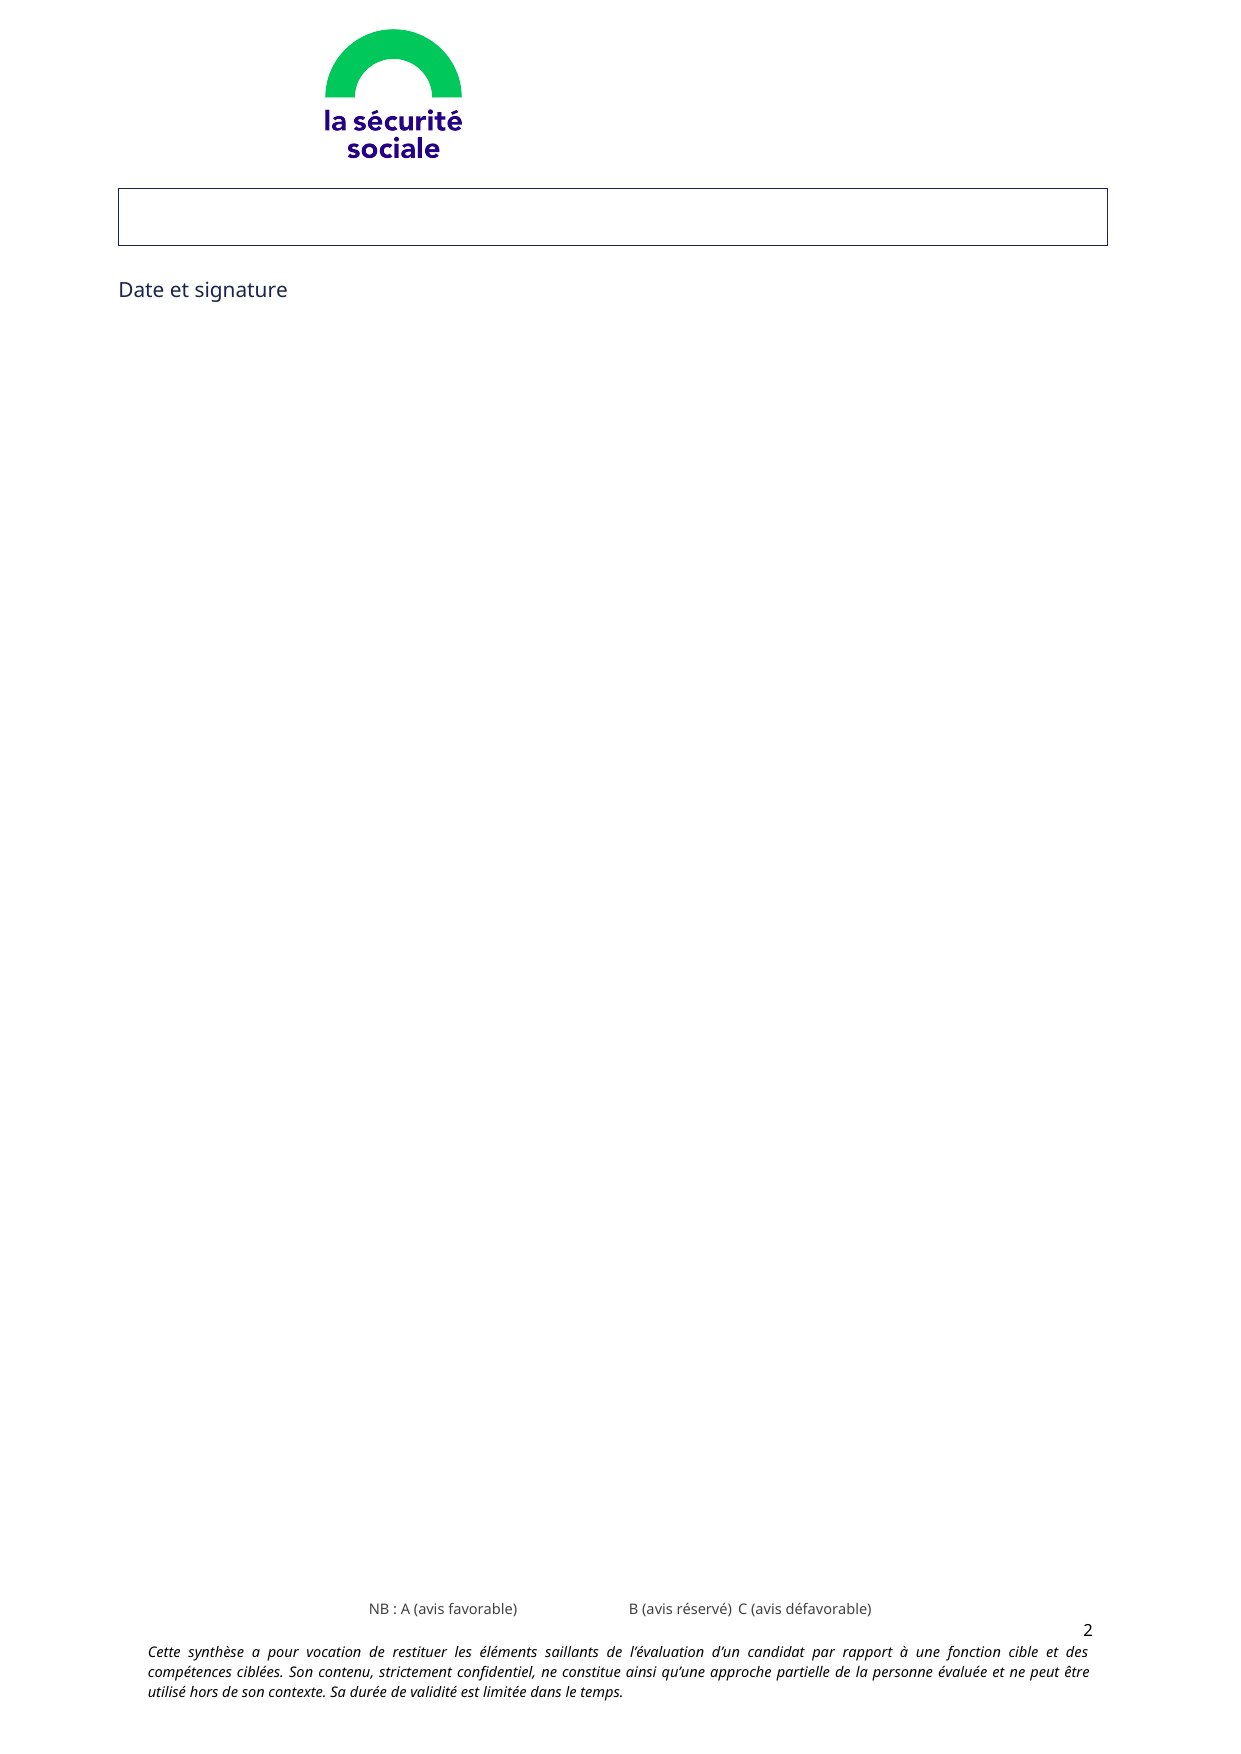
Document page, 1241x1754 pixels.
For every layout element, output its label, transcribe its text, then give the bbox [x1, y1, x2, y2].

picture [295, 0, 492, 188]
text Date et signature [118, 275, 1092, 304]
table_header [119, 189, 1107, 245]
